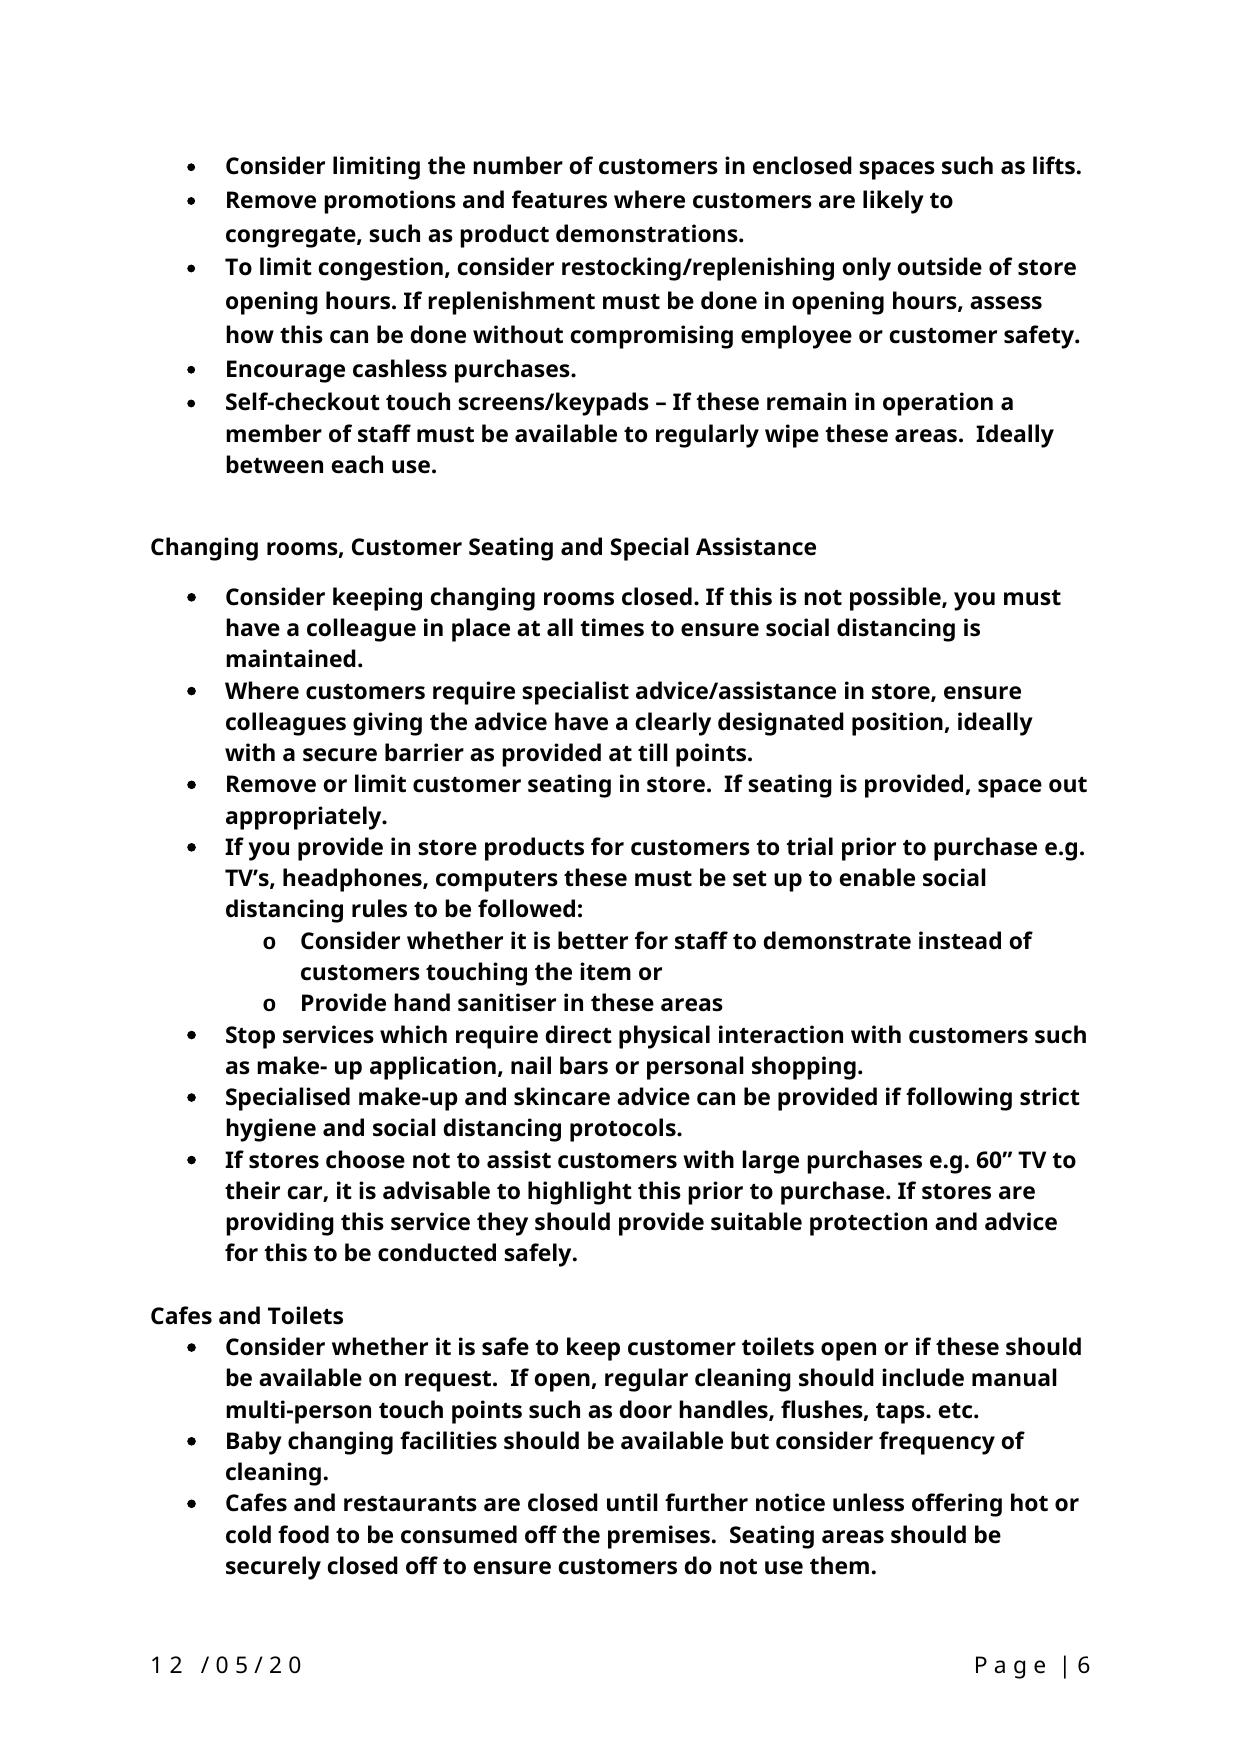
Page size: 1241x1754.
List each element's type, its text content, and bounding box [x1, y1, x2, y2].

list Encourage cashless purchases. [187, 352, 1090, 384]
list Remove or limit customer seating in store. If seating is provided, space out appropriately. [187, 768, 1090, 831]
list Provide hand sanitiser in these areas [262, 987, 1090, 1018]
list Stop services which require direct physical interaction with customers such as make- up application, nail bars or personal shopping. [187, 1018, 1090, 1081]
list If you provide in store products for customers to trial prior to purchase e.g. TV’s, headphones, computers these must be set up to enable social distancing rules to be followed: [187, 831, 1090, 924]
list Where customers require specialist advice/assistance in store, ensure colleagues giving the advice have a clearly designated position, ideally with a secure barrier as provided at till points. [187, 674, 1090, 768]
list Consider keeping changing rooms closed. If this is not possible, you must have a colleague in place at all times to ensure social distancing is maintained. [187, 581, 1090, 674]
list Remove promotions and features where customers are likely to congregate, such as product demonstrations. [187, 184, 1090, 249]
list Consider whether it is better for staff to demonstrate instead of customers touching the item or [262, 924, 1090, 987]
list Baby changing facilities should be available but consider frequency of cleaning. [187, 1425, 1090, 1487]
list Cafes and restaurants are closed until further notice unless offering hot or cold food to be consumed off the premises. Seating areas should be securely closed off to ensure customers do not use them. [187, 1487, 1090, 1581]
text Cafes and Toilets [150, 1300, 1090, 1331]
list Consider limiting the number of customers in enclosed spaces such as lifts. [187, 150, 1090, 181]
list If stores choose not to assist customers with large purchases e.g. 60” TV to their car, it is advisable to highlight this prior to purchase. If stores are providing this service they should provide suitable protection and advice for this to be conducted safely. [187, 1143, 1090, 1268]
list Consider whether it is safe to keep customer toilets open or if these should be available on request. If open, regular cleaning should include manual multi-person touch points such as door handles, flushes, taps. etc. [187, 1331, 1090, 1425]
text Changing rooms, Customer Seating and Special Assistance [150, 530, 1090, 562]
list Self-checkout touch screens/keypads – If these remain in operation a member of staff must be available to regularly wipe these areas. Ideally between each use. [187, 386, 1090, 480]
list To limit congestion, consider restocking/replenishing only outside of store opening hours. If replenishment must be done in opening hours, assess how this can be done without compromising employee or customer safety. [187, 251, 1090, 350]
list Specialised make-up and skincare advice can be provided if following strict hygiene and social distancing protocols. [187, 1081, 1090, 1143]
